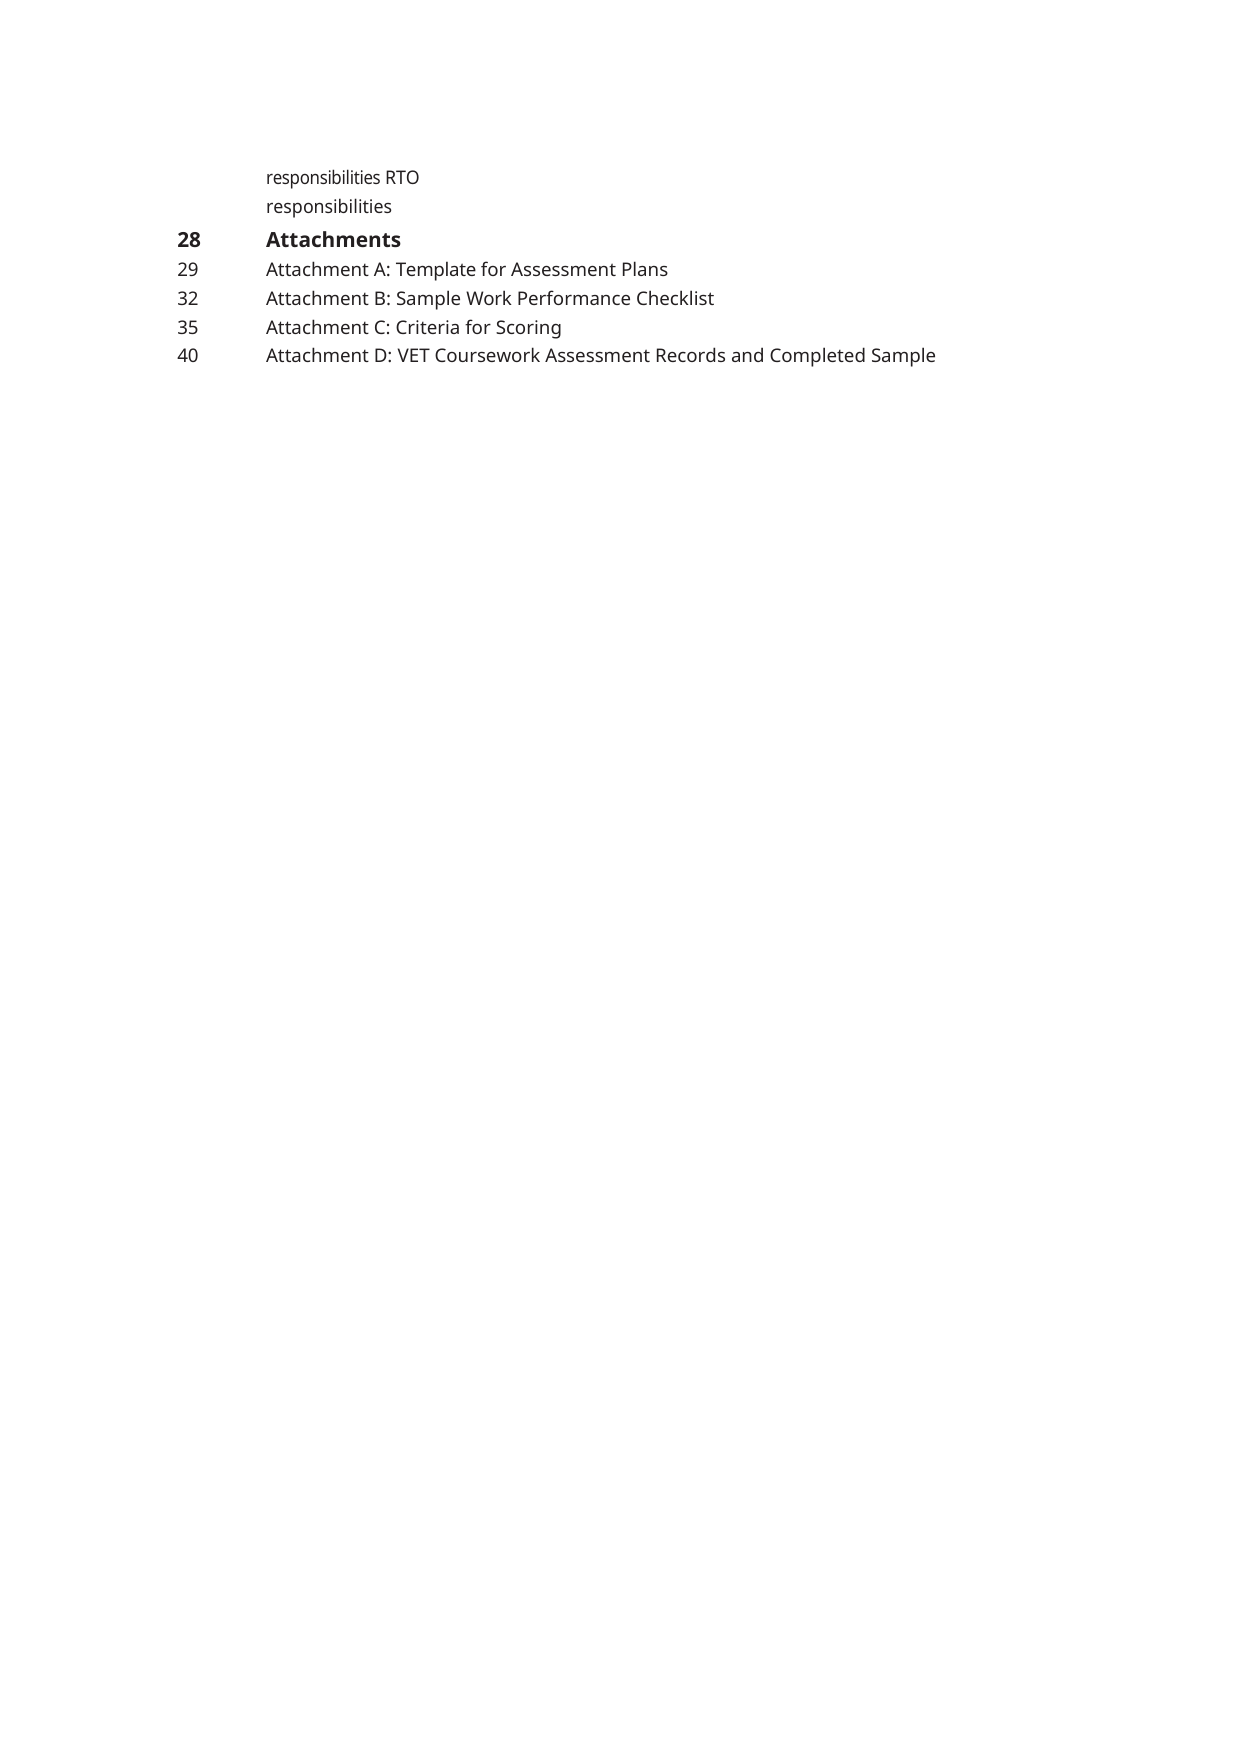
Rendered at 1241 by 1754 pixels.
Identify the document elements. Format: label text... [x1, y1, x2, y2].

text 40 Attachment D: VET Coursework Assessment Records and Completed Sample [177, 343, 1178, 368]
text 32 Attachment B: Sample Work Performance Checklist [177, 285, 1178, 311]
list Attachments [177, 226, 1178, 254]
text 35 Attachment C: Criteria for Scoring [177, 314, 1178, 340]
list Attachment A: Template for Assessment Plans [177, 257, 1178, 282]
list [177, 164, 435, 219]
